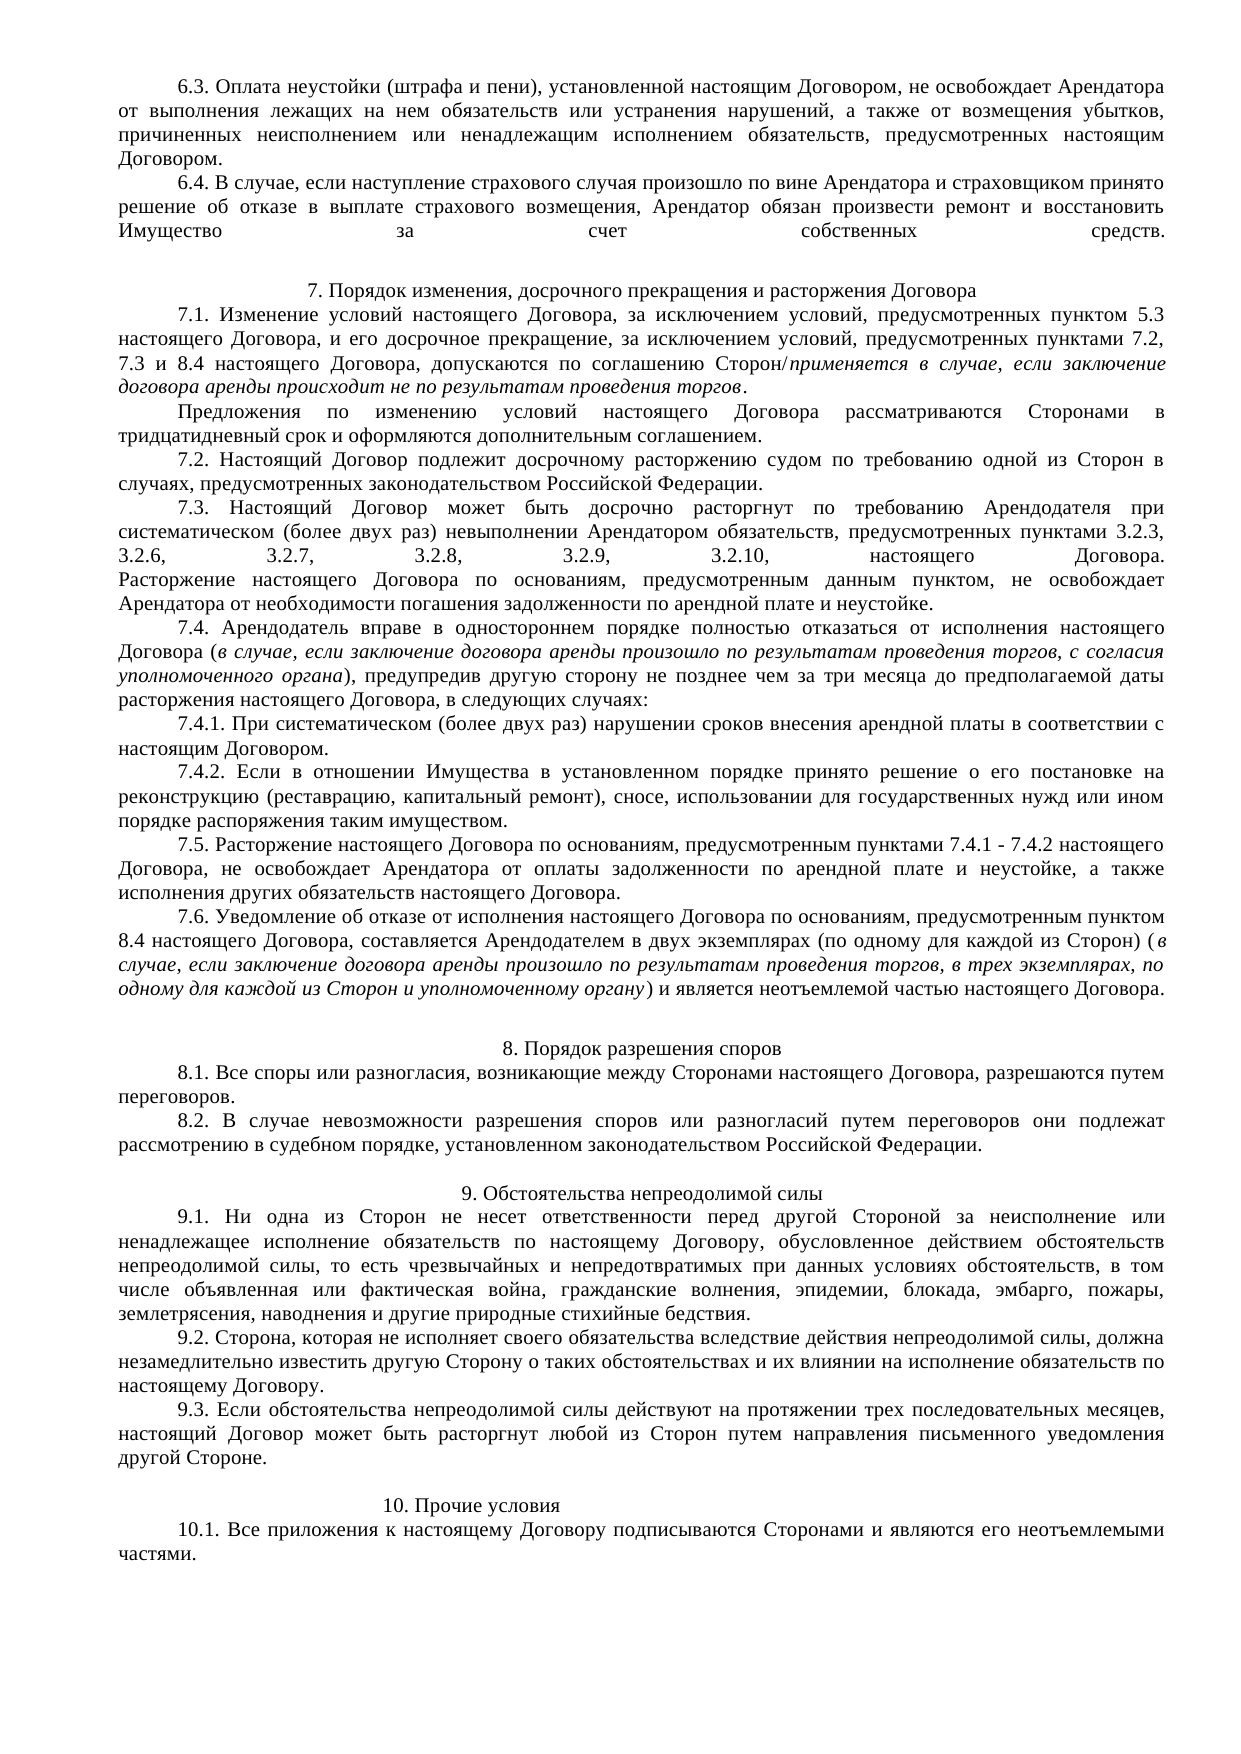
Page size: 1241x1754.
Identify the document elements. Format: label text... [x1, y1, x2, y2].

text 10. Прочие условия [118, 1469, 1167, 1517]
text 7.5. Расторжение настоящего Договора по основаниям, предусмотренным пунктами 7.4.1 - 7.4.2 настоящего Договора, не освобождает Арендатора от оплаты задолженности по арендной плате и неустойке, а также исполнения других обязательств настоящего Договора. [118, 832, 1167, 904]
text Предложения по изменению условий настоящего Договора рассматриваются Сторонами в тридцатидневный срок и оформляются дополнительным соглашением. [118, 398, 1167, 447]
text 7.4.2. Если в отношении Имущества в установленном порядке принято решение о его постановке на реконструкцию (реставрацию, капитальный ремонт), сносе, использовании для государственных нужд или ином порядке распоряжения таким имуществом. [118, 759, 1167, 832]
text 7.1. Изменение условий настоящего Договора, за исключением условий, предусмотренных пунктом 5.3 настоящего Договора, и его досрочное прекращение, за исключением условий, предусмотренных пунктами 7.2, 7.3 и 8.4 настоящего Договора, допускаются по соглашению Сторон/применяется в случае, если заключение договора аренды происходит не по результатам проведения торгов. [118, 302, 1167, 398]
text 9.3. Если обстоятельства непреодолимой силы действуют на протяжении трех последовательных месяцев, настоящий Договор может быть расторгнут любой из Сторон путем направления письменного уведомления другой Стороне. [118, 1397, 1167, 1469]
text 8.2. В случае невозможности разрешения споров или разногласий путем переговоров они подлежат рассмотрению в судебном порядке, установленном законодательством Российской Федерации. [118, 1108, 1167, 1156]
text 6.4. В случае, если наступление страхового случая произошло по вине Арендатора и страховщиком принято решение об отказе в выплате страхового возмещения, Арендатор обязан произвести ремонт и восстановить Имущество за счет собственных средств. [118, 170, 1167, 278]
text 7.6. Уведомление об отказе от исполнения настоящего Договора по основаниям, предусмотренным пунктом 8.4 настоящего Договора, составляется Арендодателем в двух экземплярах (по одному для каждой из Сторон) (в случае, если заключение договора аренды произошло по результатам проведения торгов, в трех экземплярах, по одному для каждой из Сторон и уполномоченному органу) и является неотъемлемой частью настоящего Договора. [118, 904, 1167, 1036]
text 9. Обстоятельства непреодолимой силы [118, 1180, 1167, 1204]
text 10.1. Все приложения к настоящему Договору подписываются Сторонами и являются его неотъемлемыми частями. [118, 1517, 1167, 1565]
text 7. Порядок изменения, досрочного прекращения и расторжения Договора [118, 278, 1167, 302]
text 9.1. Ни одна из Сторон не несет ответственности перед другой Стороной за неисполнение или ненадлежащее исполнение обязательств по настоящему Договору, обусловленное действием обстоятельств непреодолимой силы, то есть чрезвычайных и непредотвратимых при данных условиях обстоятельств, в том числе объявленная или фактическая война, гражданские волнения, эпидемии, блокада, эмбарго, пожары, землетрясения, наводнения и другие природные стихийные бедствия. [118, 1204, 1167, 1325]
text 7.2. Настоящий Договор подлежит досрочному расторжению судом по требованию одной из Сторон в случаях, предусмотренных законодательством Российской Федерации. [118, 447, 1167, 495]
text 7.4.1. При систематическом (более двух раз) нарушении сроков внесения арендной платы в соответствии с настоящим Договором. [118, 711, 1167, 759]
text 9.2. Сторона, которая не исполняет своего обязательства вследствие действия непреодолимой силы, должна незамедлительно известить другую Сторону о таких обстоятельствах и их влиянии на исполнение обязательств по настоящему Договору. [118, 1325, 1167, 1397]
text 8. Порядок разрешения споров [118, 1036, 1167, 1060]
text 8.1. Все споры или разногласия, возникающие между Сторонами настоящего Договора, разрешаются путем переговоров. [118, 1060, 1167, 1108]
text 6.3. Оплата неустойки (штрафа и пени), установленной настоящим Договором, не освобождает Арендатора от выполнения лежащих на нем обязательств или устранения нарушений, а также от возмещения убытков, причиненных неисполнением или ненадлежащим исполнением обязательств, предусмотренных настоящим Договором. [118, 74, 1167, 170]
text 7.3. Настоящий Договор может быть досрочно расторгнут по требованию Арендодателя при систематическом (более двух раз) невыполнении Арендатором обязательств, предусмотренных пунктами 3.2.3, 3.2.6, 3.2.7, 3.2.8, 3.2.9, 3.2.10, настоящего Договора. Расторжение настоящего Договора по основаниям, предусмотренным данным пунктом, не освобождает Арендатора от необходимости погашения задолженности по арендной плате и неустойке. [118, 495, 1167, 615]
text 7.4. Арендодатель вправе в одностороннем порядке полностью отказаться от исполнения настоящего Договора (в случае, если заключение договора аренды произошло по результатам проведения торгов, с согласия уполномоченного органа), предупредив другую сторону не позднее чем за три месяца до предполагаемой даты расторжения настоящего Договора, в следующих случаях: [118, 615, 1167, 711]
